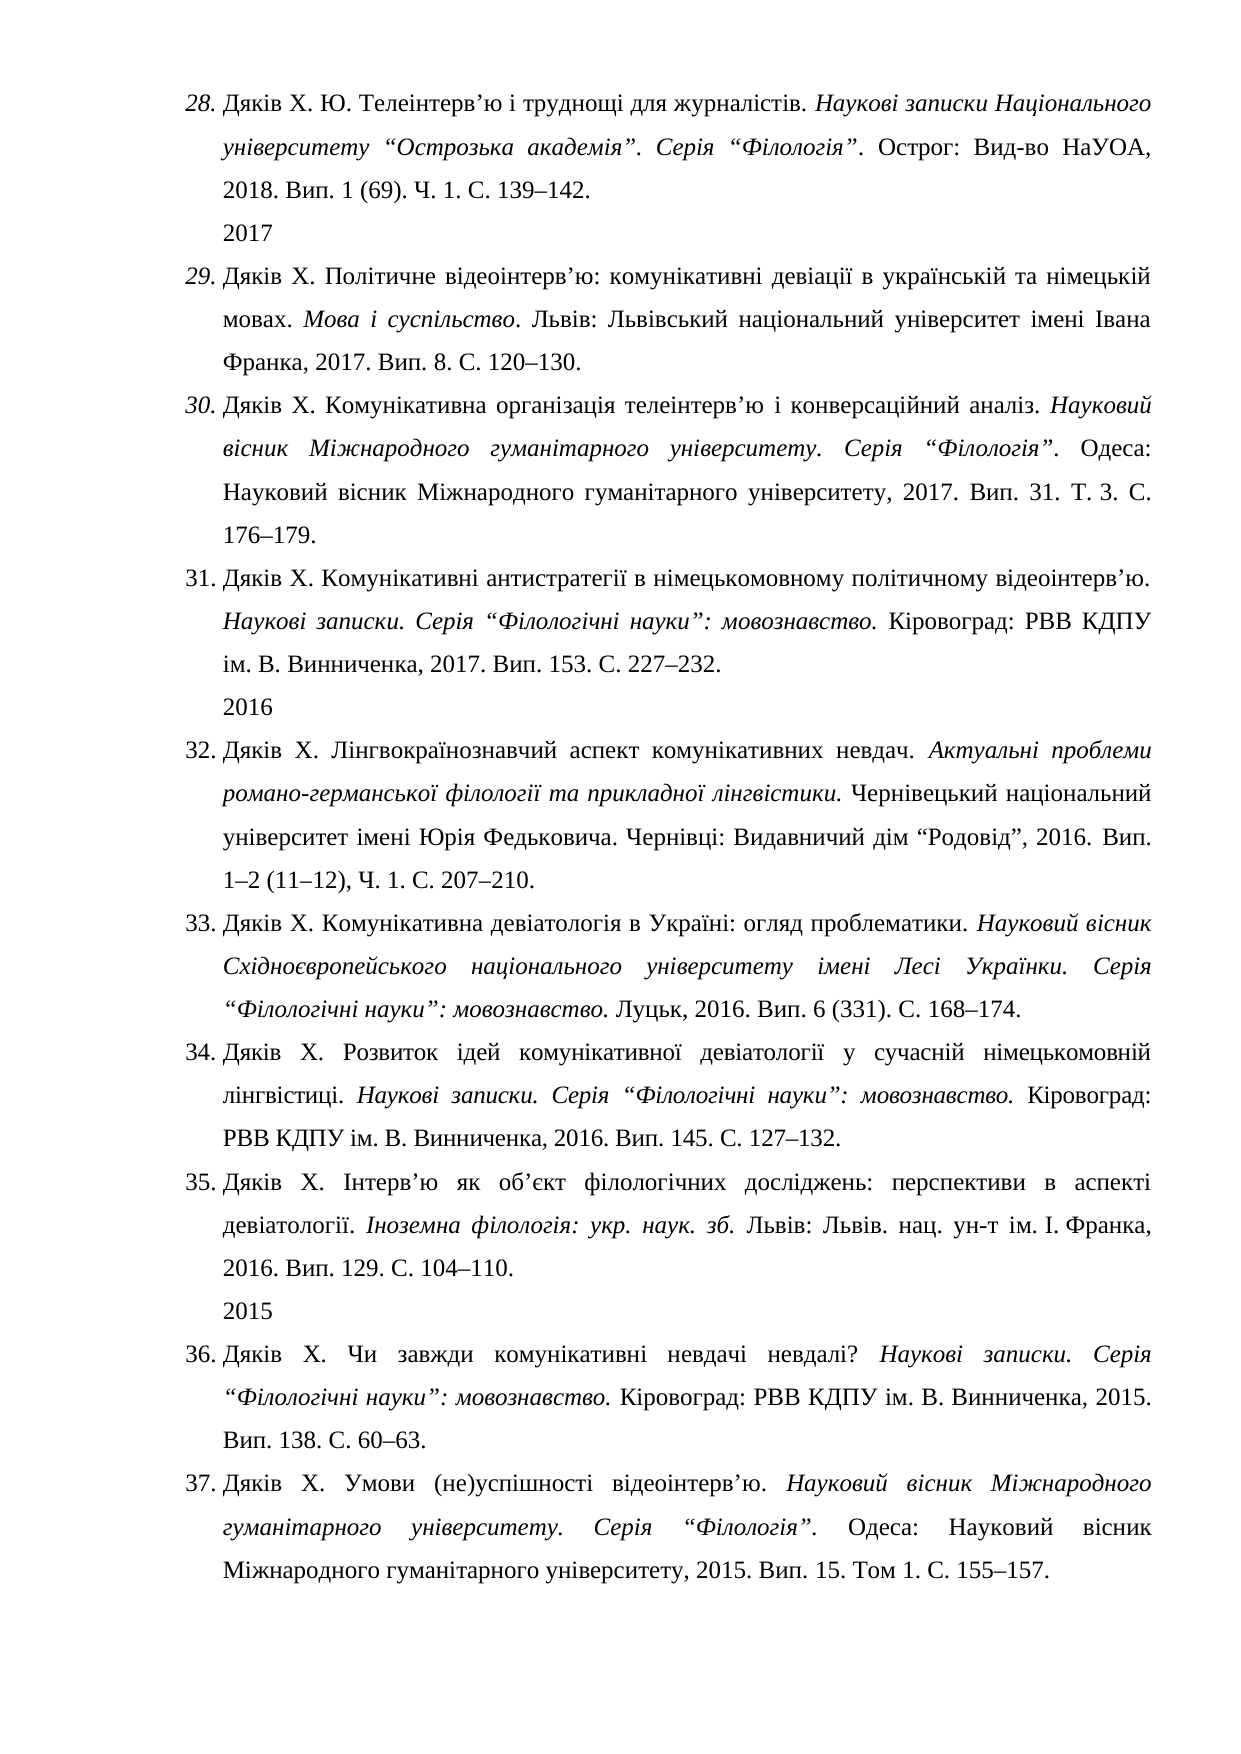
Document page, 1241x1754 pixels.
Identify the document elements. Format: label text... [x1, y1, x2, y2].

list Дяків Х. Прагмалінгвістичні аспекти інтерв’ю у медійній жанрології на матеріалі української та німецької мов. Південний архів. Філологічні науки: зб. наук. праць. Херсон: ХДУ, 2018. Вип. LXXII: в 2 т. Т. 1. С. 150–154. [185, 88, 1152, 203]
list Дяків Х. Чи завжди комунікативні невдачі невдалі? Наукові записки. Серія “Філологічні науки”: мовознавство. Кіровоград: РВВ КДПУ ім. В. Винниченка, 2015. Вип. 138. С. 60–63. [185, 1468, 1152, 1583]
list Дяків Х. Лінгвокраїнознавчий аспект комунікативних невдач. Актуальні проблеми романо-германської філології та прикладної лінгвістики. Чернівецький національний університет імені Юрія Федьковича. Чернівці: Видавничий дім “Родовід”, 2016. Вип. 1–2 (11–12), Ч. 1. С. 207–210. [185, 865, 1152, 1023]
list Дяків Х. Комунікативна організація телеінтерв’ю і конверсаційний аналіз. Науковий вісник Міжнародного гуманітарного університету. Серія “Філологія”. Одеса: Науковий вісник Міжнародного гуманітарного університету, 2017. Вип. 31. Т. 3. С. 176–179. [185, 520, 1152, 678]
list 2017 [223, 347, 1152, 376]
list 2016 [223, 822, 1152, 850]
list Дяків Х. Розвиток ідей комунікативної девіатології у сучасній німецькомовній лінгвістиці. Наукові записки. Серія “Філологічні науки”: мовознавство. Кіровоград: РВВ КДПУ ім. В. Винниченка, 2016. Вип. 145. С. 127–132. [185, 1167, 1152, 1282]
list Дяків Х. Комунікативні антистратегії в німецькомовному політичному відеоінтерв’ю. Наукові записки. Серія “Філологічні науки”: мовознавство. Кіровоград: РВВ КДПУ ім. В. Винниченка, 2017. Вип. 153. С. 227–232. [185, 692, 1152, 807]
list Дяків Х. Комунікативна девіатологія в Україні: огляд проблематики. Науковий вісник Східноєвропейського національного університету імені Лесі Українки. Серія “Філологічні науки”: мовознавство. Луцьк, 2016. Вип. 6 (331). С. 168–174. [185, 1037, 1152, 1152]
list Дяків Х. Політичне відеоінтерв’ю: комунікативні девіації в українській та німецькій мовах. Мова і суспільство. Львів: Львівський національний університет імені Івана Франка, 2017. Вип. 8. С. 120–130. [185, 390, 1152, 505]
list Дяків Х. Інтерв’ю як об’єкт філологічних досліджень: перспективи в аспекті девіатології. Іноземна філологія: укр. наук. зб. Львів: Львів. нац. ун-т ім. І. Франка, 2016. Вип. 129. С. 104–110. [185, 1296, 1152, 1411]
list 2015 [223, 1425, 1152, 1454]
list Дяків Х. Ю. Телеінтерв’ю і труднощі для журналістів. Наукові записки Національного університету “Острозька академія”. Серія “Філологія”. Острог: Вид-во НаУОА, 2018. Вип. 1 (69). Ч. 1. С. 139–142. [185, 218, 1152, 333]
